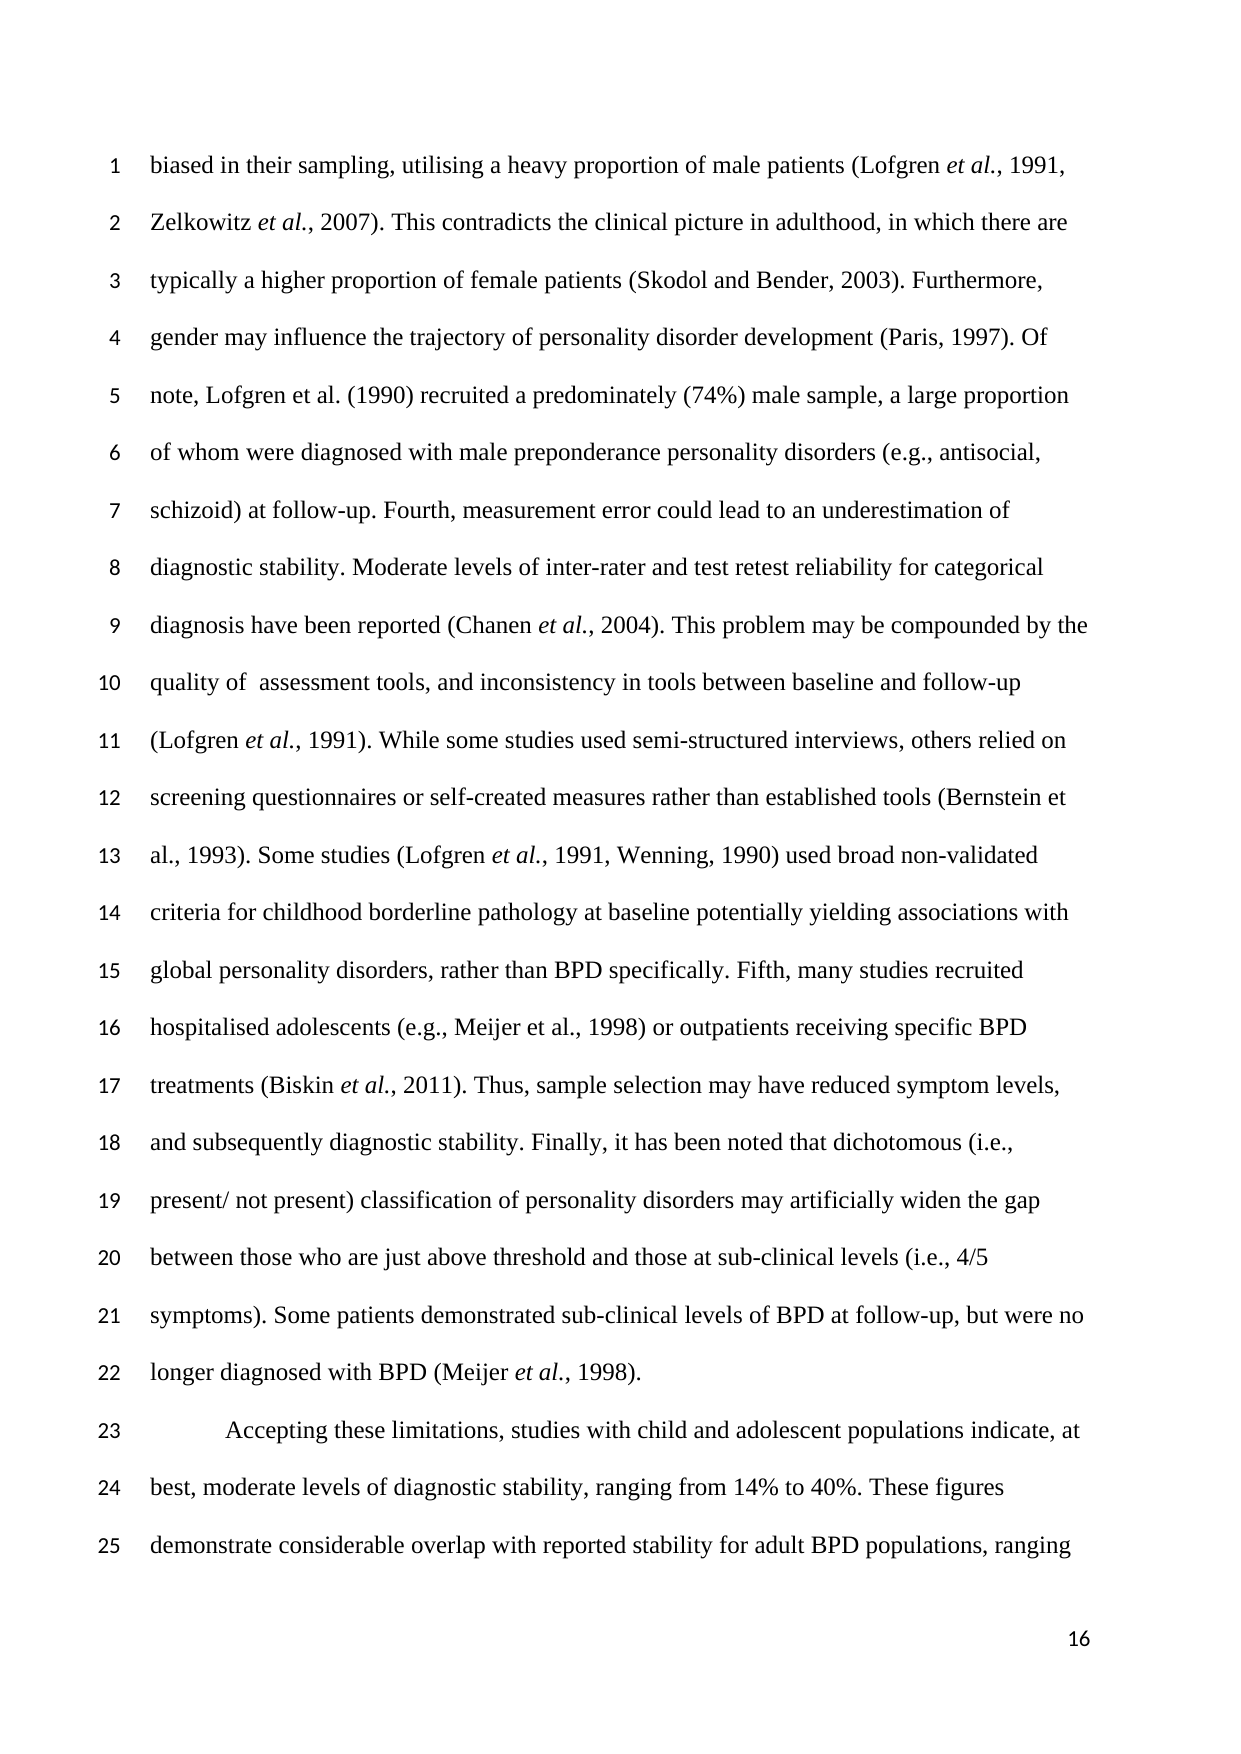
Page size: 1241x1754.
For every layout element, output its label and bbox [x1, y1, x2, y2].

text [150, 150, 1090, 1386]
text [150, 1415, 1090, 1559]
